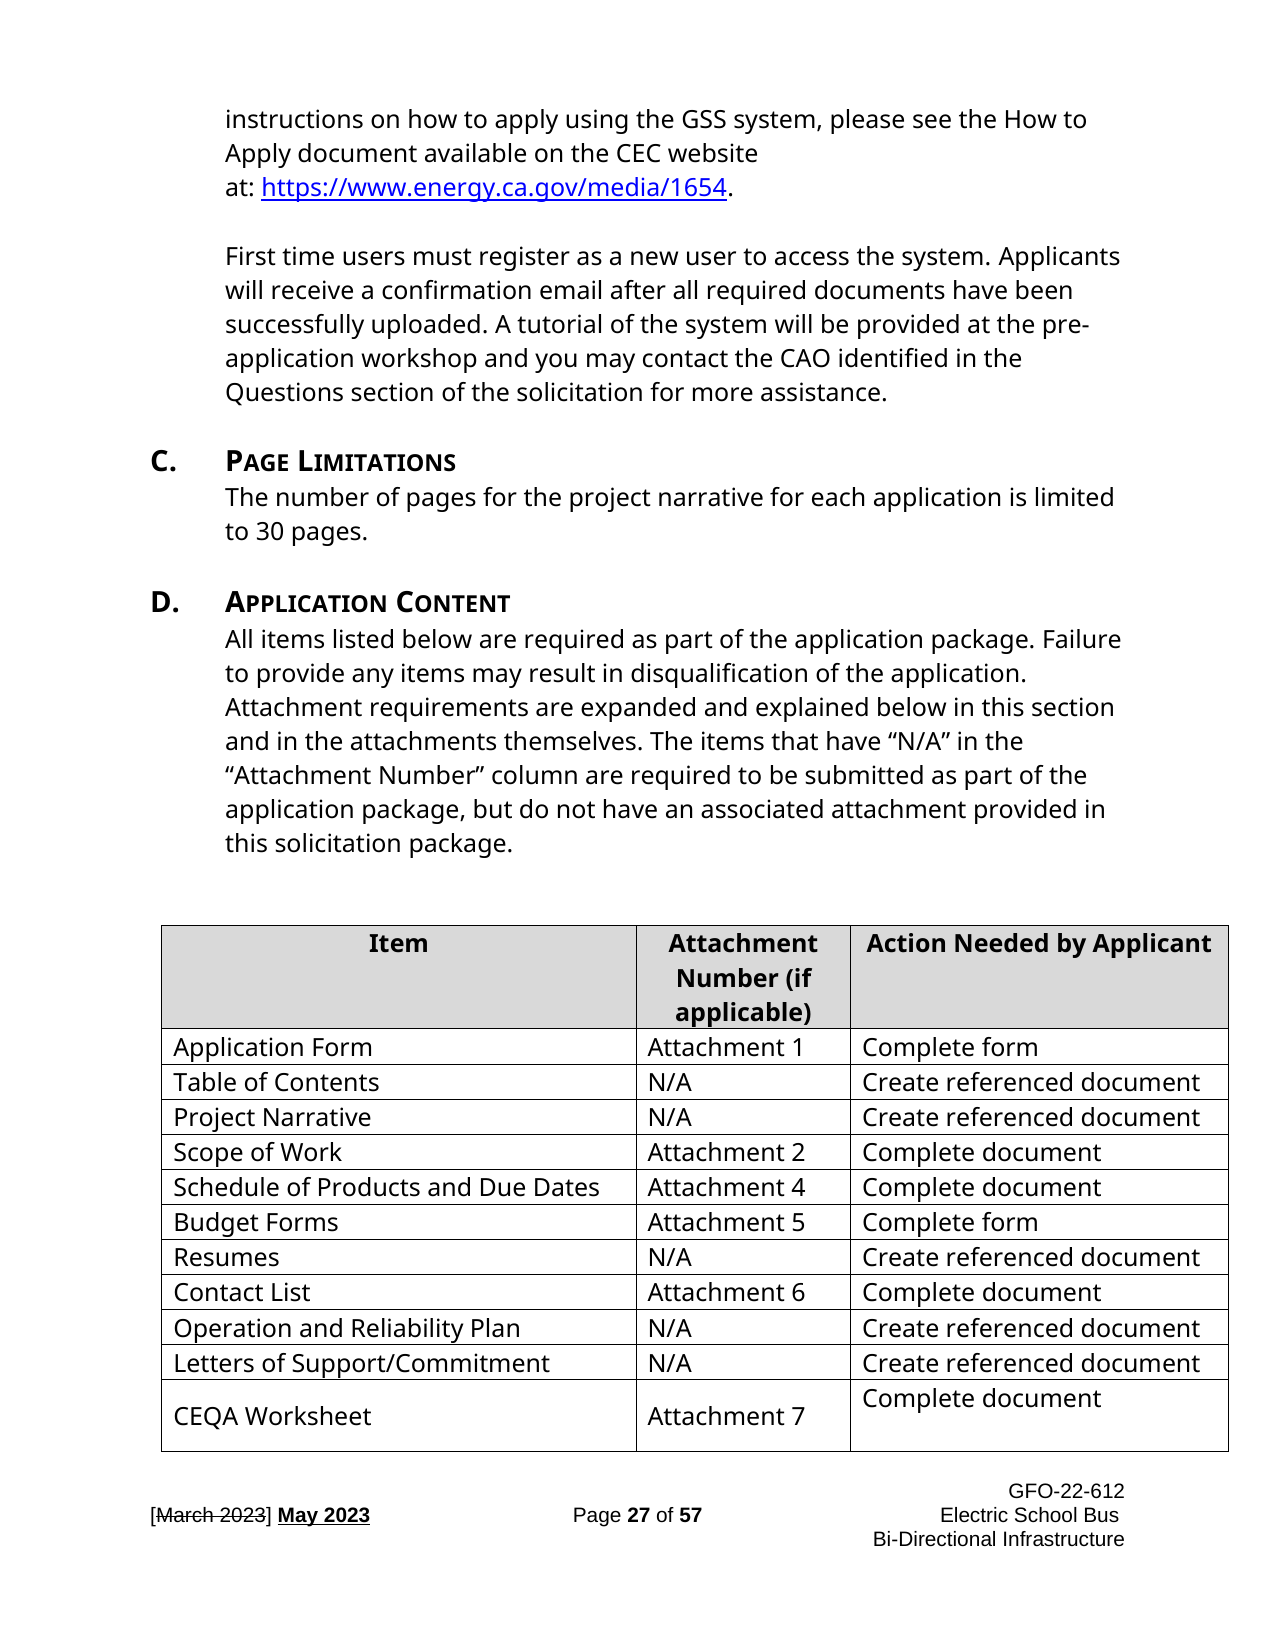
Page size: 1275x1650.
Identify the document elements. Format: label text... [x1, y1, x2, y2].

table_cell Complete document [851, 1135, 1228, 1169]
subtitle Page Limitations [150, 440, 1125, 479]
table_cell Letters of Support/Commitment [162, 1345, 636, 1379]
table_cell N/A [637, 1065, 850, 1098]
table_cell N/A [637, 1310, 850, 1344]
table_header Item [162, 926, 636, 1028]
table_cell Attachment 7 [637, 1380, 850, 1451]
table_cell Resumes [162, 1240, 636, 1274]
table_cell Contact List [162, 1275, 636, 1309]
list The number of pages for the project narrative for each application is limited to 30 pages. [225, 479, 1125, 548]
table_cell Budget Forms [162, 1205, 636, 1239]
table_cell Schedule of Products and Due Dates [162, 1170, 636, 1204]
table_cell Operation and Reliability Plan [162, 1310, 636, 1344]
table_cell Application Form [162, 1029, 636, 1063]
table_cell Complete document [851, 1380, 1228, 1451]
table_cell Attachment 5 [637, 1205, 850, 1239]
table_cell N/A [637, 1100, 850, 1134]
table_cell Attachment 2 [637, 1135, 850, 1169]
table_cell Complete form [851, 1205, 1228, 1239]
table_cell N/A [637, 1345, 850, 1379]
table_cell Scope of Work [162, 1135, 636, 1169]
table_header Attachment Number (if applicable) [637, 926, 850, 1028]
table_cell Create referenced document [851, 1065, 1228, 1098]
table_header Action Needed by Applicant [851, 926, 1228, 1028]
table_cell Create referenced document [851, 1100, 1228, 1134]
table_cell Create referenced document [851, 1240, 1228, 1274]
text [225, 102, 1125, 204]
table_cell Attachment 4 [637, 1170, 850, 1204]
table_cell Table of Contents [162, 1065, 636, 1098]
text First time users must register as a new user to access the system. Applicants will receive a confirmation email after all required documents have been successfully uploaded. A tutorial of the system will be provided at the pre-application workshop and you may contact the CAO identified in the Questions section of the solicitation for more assistance. [225, 238, 1125, 408]
table_cell Complete document [851, 1170, 1228, 1204]
table_cell CEQA Worksheet [162, 1380, 636, 1451]
table_cell Create referenced document [851, 1310, 1228, 1344]
table_cell Complete document [851, 1275, 1228, 1309]
table_cell Project Narrative [162, 1100, 636, 1134]
table_cell Create referenced document [851, 1345, 1228, 1379]
table_cell Attachment 1 [637, 1029, 850, 1063]
table_cell N/A [637, 1240, 850, 1274]
table_cell Attachment 6 [637, 1275, 850, 1309]
table_cell Complete form [851, 1029, 1228, 1063]
subtitle Application Content [150, 582, 1125, 621]
list All items listed below are required as part of the application package. Failure to provide any items may result in disqualification of the application. Attachment requirements are expanded and explained below in this section and in the attachments themselves. The items that have “N/A” in the “Attachment Number” column are required to be submitted as part of the application package, but do not have an associated attachment provided in this solicitation package. [225, 621, 1125, 860]
